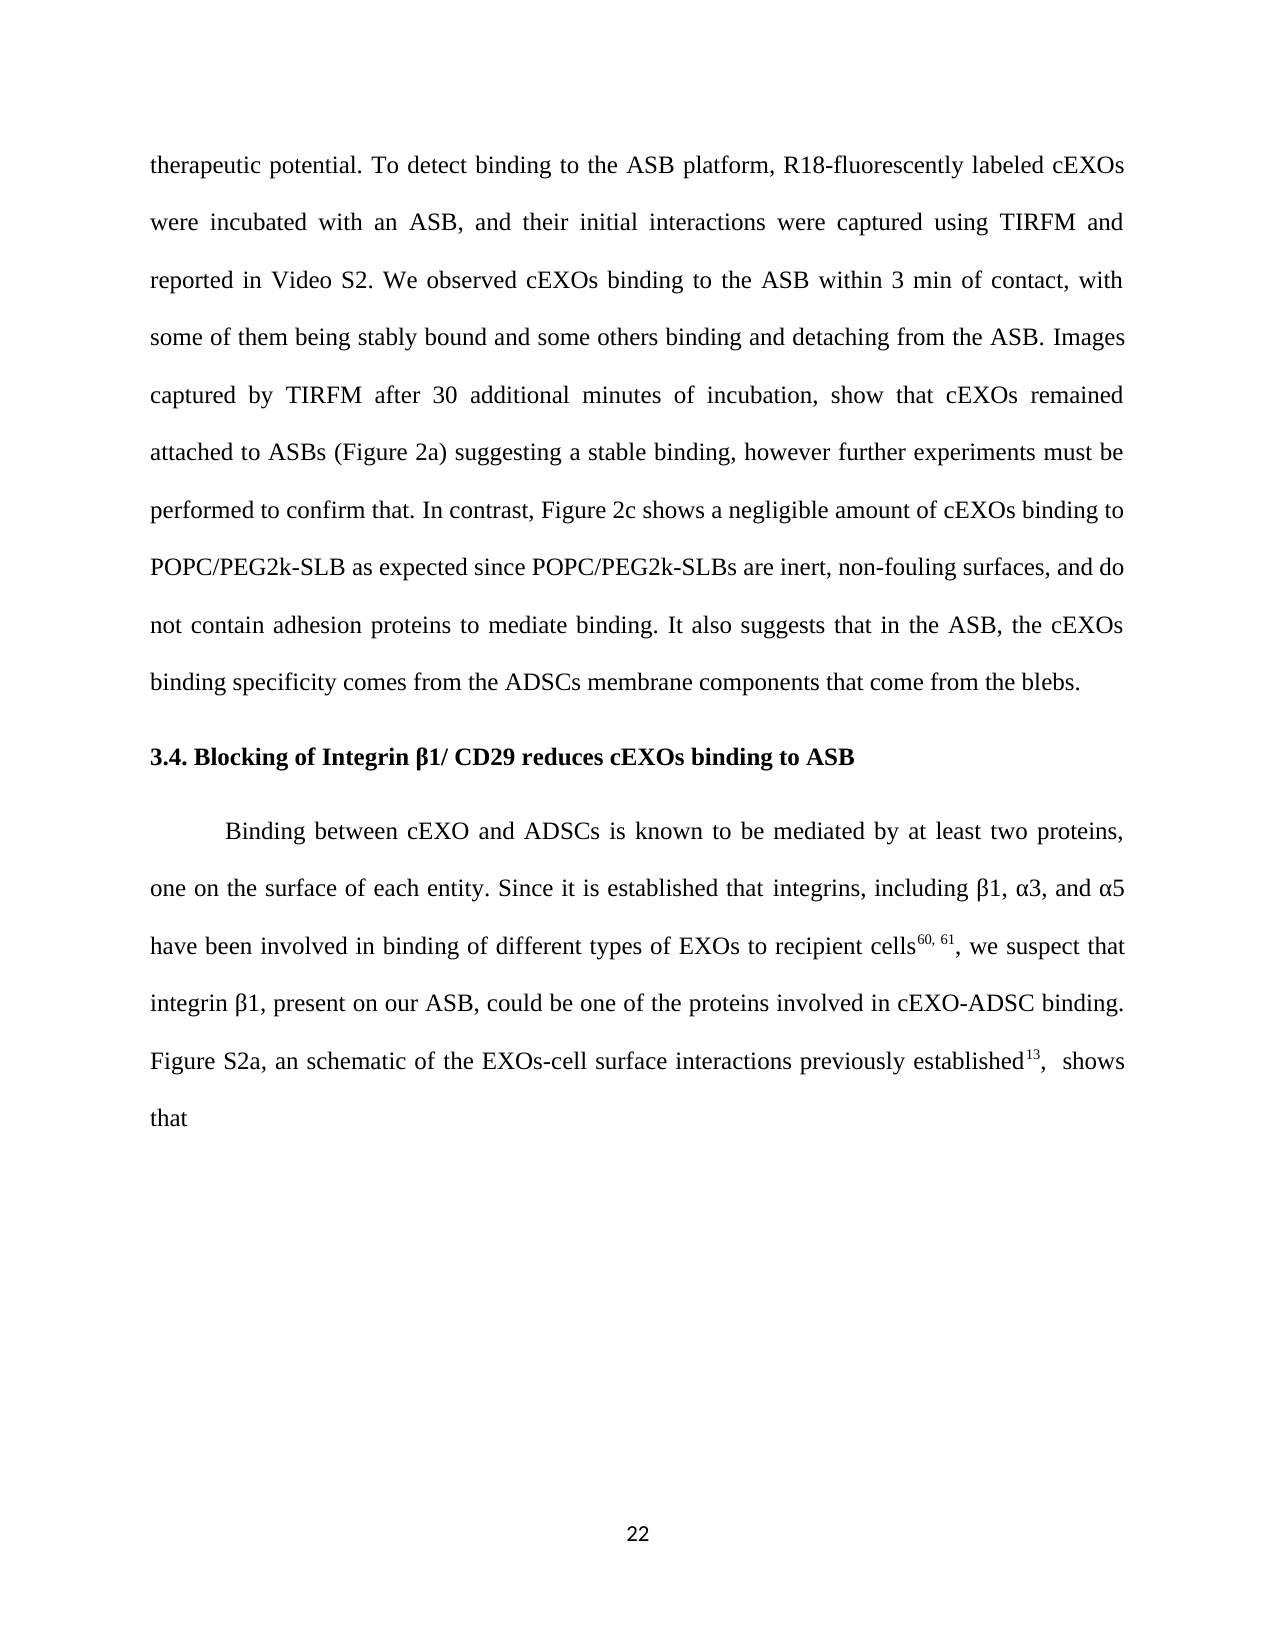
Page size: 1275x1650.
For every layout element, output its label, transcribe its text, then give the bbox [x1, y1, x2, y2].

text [150, 150, 1125, 696]
text Binding between cEXO and ADSCs is known to be mediated by at least two proteins, one on the surface of each entity. Since it is established that integrins, including β1, α3, and α5 have been involved in binding of different types of EXOs to recipient cells60, 61, we suspect that integrin β1, present on our ASB, could be one of the proteins involved in cEXO-ADSC binding. Figure S2a, an schematic of the EXOs-cell surface interactions previously established13, shows that [150, 816, 1125, 1132]
text 3.4. Blocking of Integrin β1/ CD29 reduces cEXOs binding to ASB [150, 742, 1125, 770]
